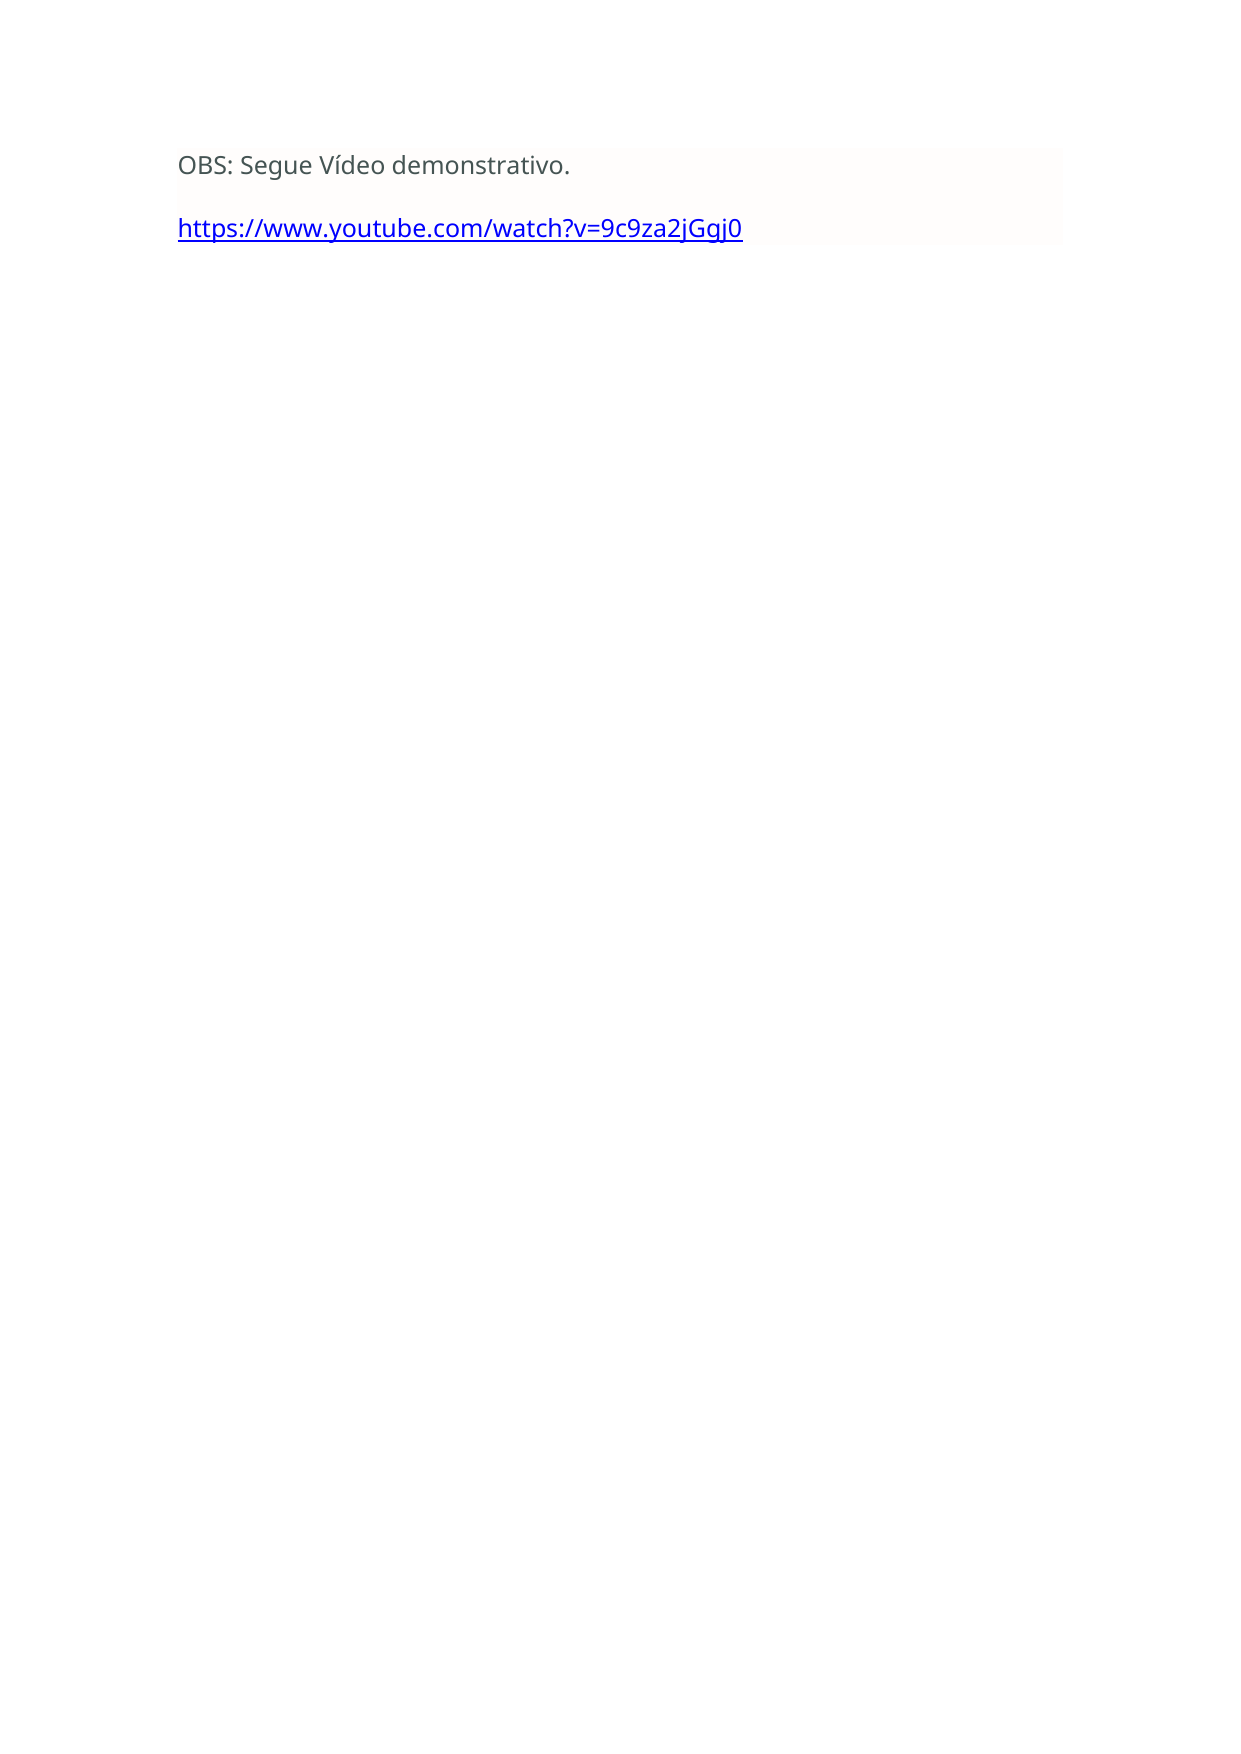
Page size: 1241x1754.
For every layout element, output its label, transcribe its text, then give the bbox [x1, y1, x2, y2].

text https://www.youtube.com/watch?v=9c9za2jGgj0 [177, 211, 1063, 245]
text OBS: Segue Vídeo demonstrativo. [177, 148, 1063, 182]
